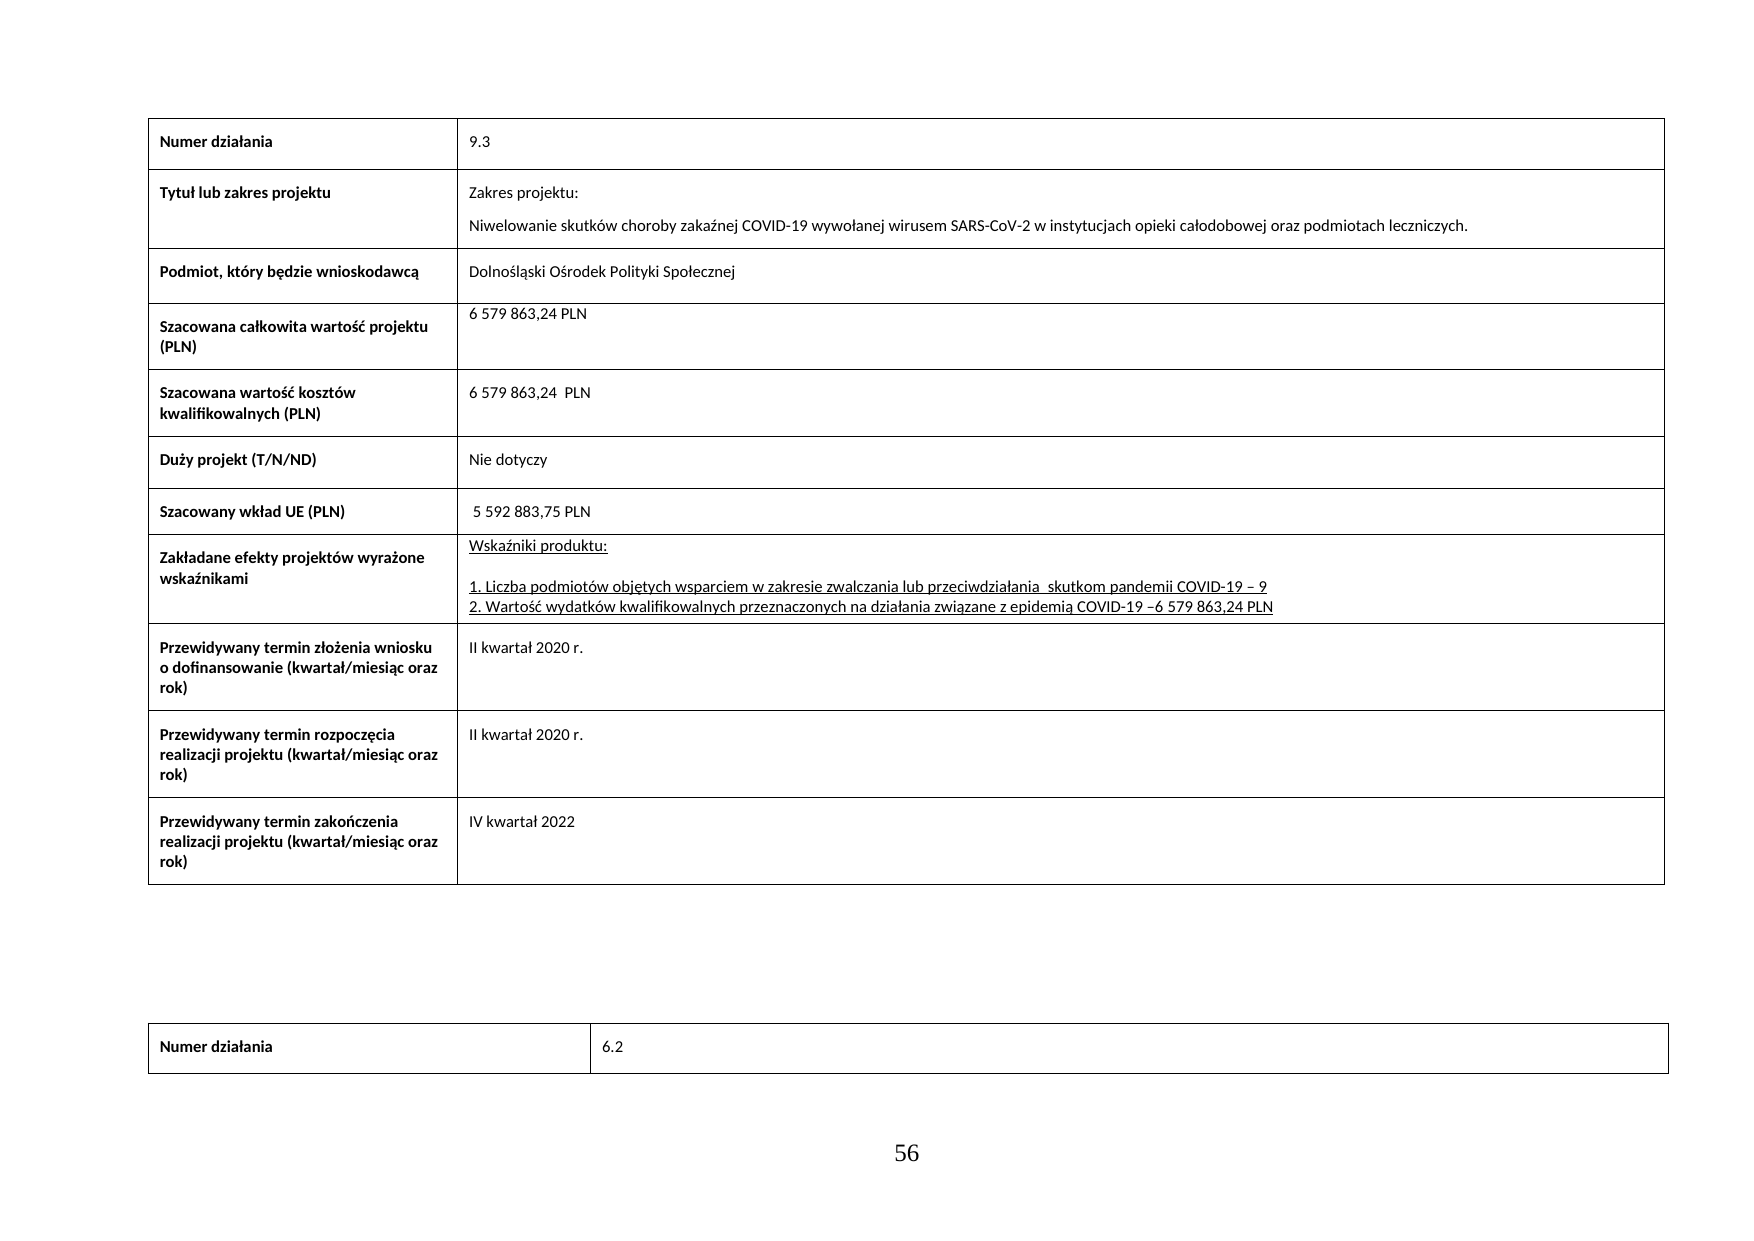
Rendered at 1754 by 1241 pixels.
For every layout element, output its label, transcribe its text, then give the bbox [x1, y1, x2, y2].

table_cell Szacowana całkowita wartość projektu (PLN) [149, 304, 457, 369]
table_cell Przewidywany termin złożenia wniosku o dofinansowanie (kwartał/miesiąc oraz rok) [149, 624, 457, 710]
table_header 6.2 [591, 1024, 1668, 1073]
table_cell Zakres projektu: Niwelowanie skutków choroby zakaźnej COVID-19 wywołanej wirusem SARS-CoV-2 w instytucjach opieki całodobowej oraz podmiotach leczniczych. [458, 170, 1664, 248]
table_cell Nie dotyczy [458, 437, 1664, 488]
table_cell 5 592 883,75 PLN [458, 489, 1664, 534]
table_cell II kwartał 2020 r. [458, 711, 1664, 797]
table_cell Szacowana wartość kosztów kwalifikowalnych (PLN) [149, 370, 457, 436]
table_cell 6 579 863,24 PLN [458, 370, 1664, 436]
table_header Numer działania [149, 119, 457, 169]
table_cell II kwartał 2020 r. [458, 624, 1664, 710]
table_cell Zakładane efekty projektów wyrażone wskaźnikami [149, 535, 457, 623]
table_cell Wskaźniki produktu: 1. Liczba podmiotów objętych wsparciem w zakresie zwalczania lub przeciwdziałania skutkom pandemii COVID-19 – 9 2. Wartość wydatków kwalifikowalnych przeznaczonych na działania związane z epidemią COVID-19 –6 579 863,24 PLN [458, 535, 1664, 623]
table_cell Tytuł lub zakres projektu [149, 170, 457, 248]
table_cell Duży projekt (T/N/ND) [149, 437, 457, 488]
table_cell 6 579 863,24 PLN [458, 304, 1664, 369]
table_cell Przewidywany termin rozpoczęcia realizacji projektu (kwartał/miesiąc oraz rok) [149, 711, 457, 797]
table_cell Podmiot, który będzie wnioskodawcą [149, 249, 457, 302]
table_header 9.3 [458, 119, 1664, 169]
table_cell IV kwartał 2022 [458, 798, 1664, 884]
table_cell Dolnośląski Ośrodek Polityki Społecznej [458, 249, 1664, 302]
table_cell Przewidywany termin zakończenia realizacji projektu (kwartał/miesiąc oraz rok) [149, 798, 457, 884]
table_cell Szacowany wkład UE (PLN) [149, 489, 457, 534]
table_header Numer działania [149, 1024, 590, 1073]
